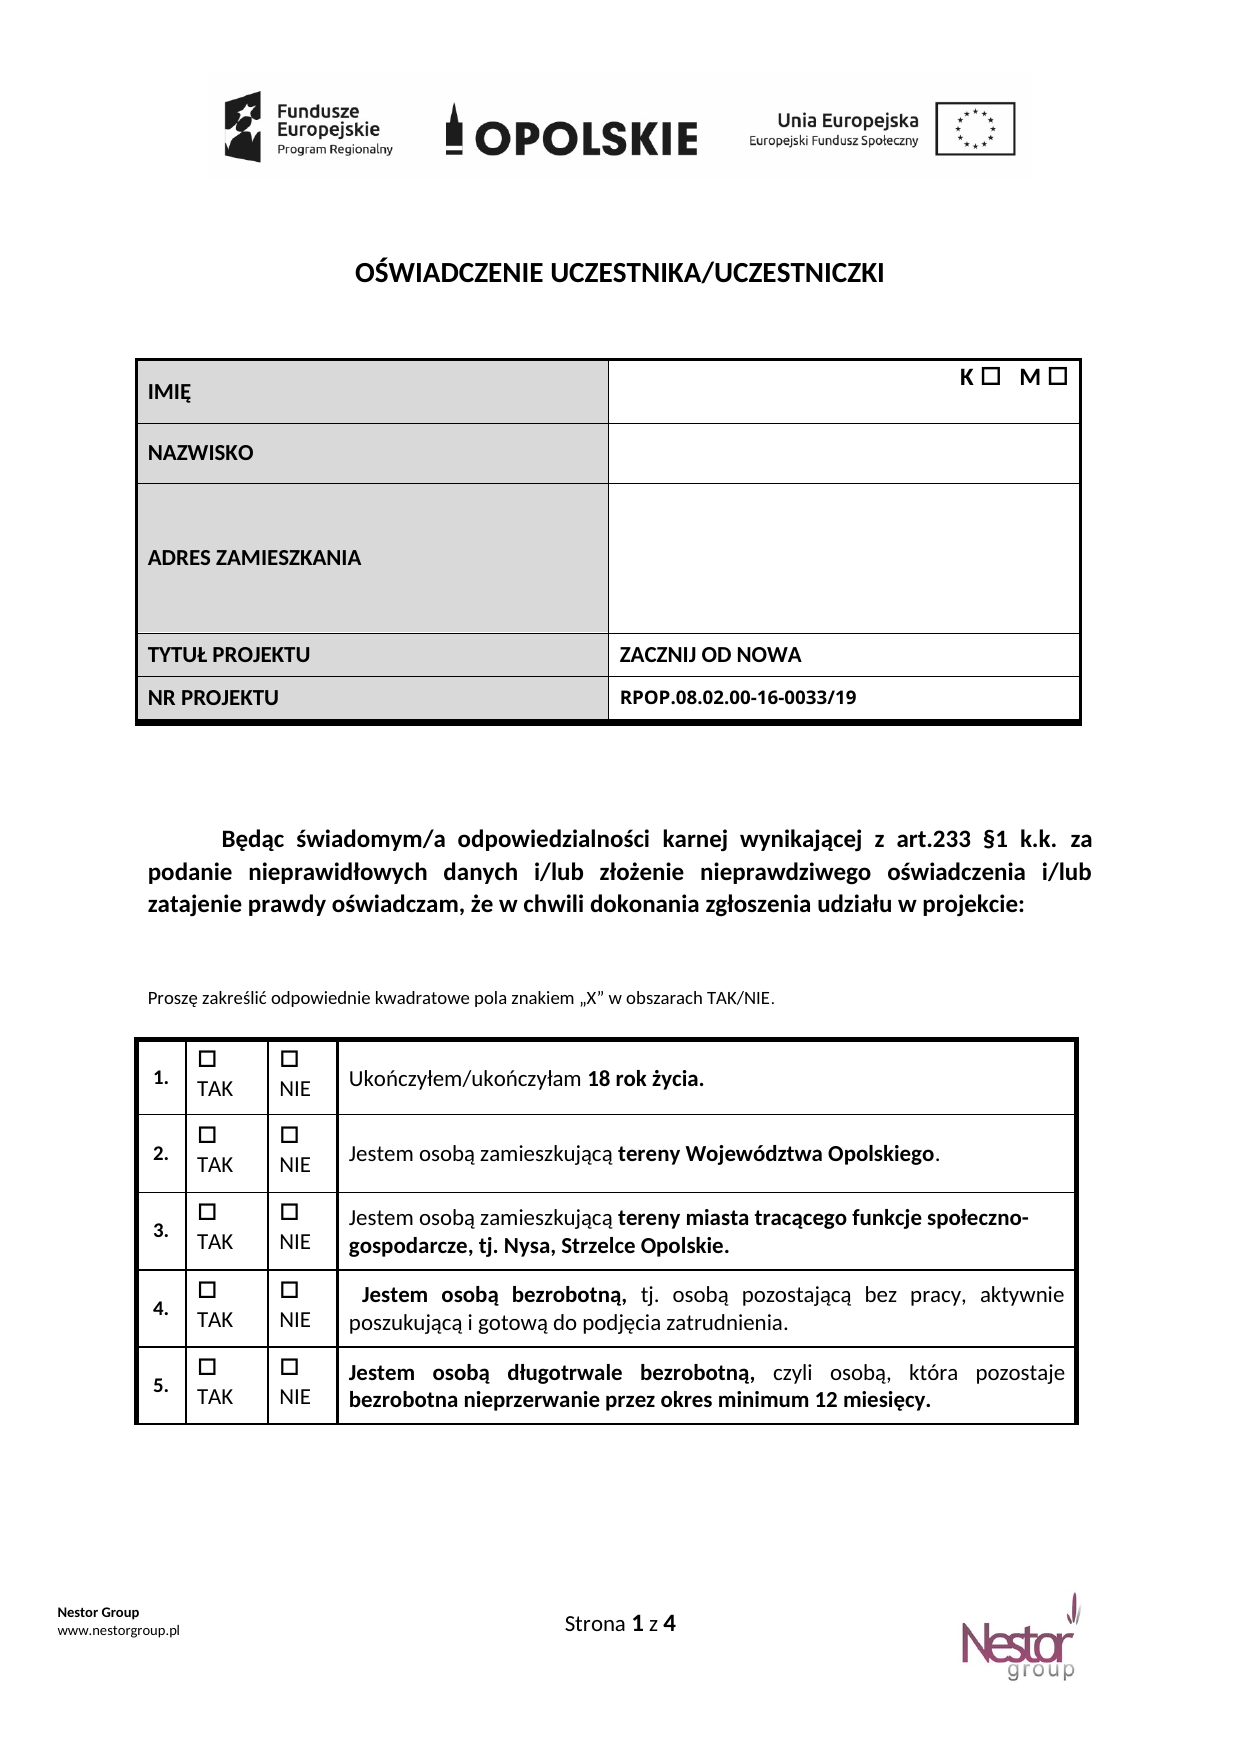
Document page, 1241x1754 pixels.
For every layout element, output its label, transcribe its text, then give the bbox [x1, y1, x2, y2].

table_cell TAK [187, 1115, 267, 1192]
table_cell [609, 484, 1079, 632]
table_cell ADRES ZAMIESZKANIA [138, 484, 608, 632]
table_cell NIE [269, 1271, 336, 1346]
table_cell 4. [139, 1271, 185, 1346]
table_cell NAZWISKO [138, 424, 608, 483]
table_cell 3. [139, 1193, 185, 1269]
table_cell Jestem osobą zamieszkującą tereny miasta tracącego funkcje społeczno-gospodarcze, tj. Nysa, Strzelce Opolskie. [339, 1193, 1074, 1269]
table_header K M [609, 361, 1079, 423]
table_cell RPOP.08.02.00-16-0033/19 [609, 677, 1079, 719]
table_cell TYTUŁ PROJEKTU [138, 634, 608, 676]
table_cell Jestem osobą długotrwale bezrobotną, czyli osobą, która pozostaje bezrobotna nieprzerwanie przez okres minimum 12 miesięcy. [339, 1348, 1074, 1423]
table_cell Jestem osobą zamieszkującą tereny Województwa Opolskiego. [339, 1115, 1074, 1192]
table_header TAK [187, 1042, 267, 1114]
table_header NIE [269, 1042, 336, 1114]
picture [207, 73, 1033, 180]
table_cell 5. [139, 1348, 185, 1423]
table_cell Jestem osobą bezrobotną, tj. osobą pozostającą bez pracy, aktywnie poszukującą i gotową do podjęcia zatrudnienia. [339, 1271, 1074, 1346]
table_cell TAK [187, 1193, 267, 1269]
text Będąc świadomym/a odpowiedzialności karnej wynikającej z art.233 §1 k.k. za podanie nieprawidłowych danych i/lub złożenie nieprawdziwego oświadczenia i/lub zatajenie prawdy oświadczam, że w chwili dokonania zgłoszenia udziału w projekcie: [148, 823, 1093, 918]
table_cell NIE [269, 1193, 336, 1269]
table_cell NIE [269, 1348, 336, 1423]
text OŚWIADCZENIE UCZESTNIKA/UCZESTNICZKI [148, 254, 1093, 290]
picture [945, 1588, 1094, 1692]
table_cell TAK [187, 1348, 267, 1423]
table_cell NIE [269, 1115, 336, 1192]
table_cell 2. [139, 1115, 185, 1192]
table_header IMIĘ [138, 361, 608, 423]
text Proszę zakreślić odpowiednie kwadratowe pola znakiem „X” w obszarach TAK/NIE. [148, 986, 1093, 1009]
table_header Ukończyłem/ukończyłam 18 rok życia. [339, 1042, 1074, 1114]
table_header 1. [139, 1042, 185, 1114]
table_cell [609, 424, 1079, 483]
table_cell TAK [187, 1271, 267, 1346]
table_cell ZACZNIJ OD NOWA [609, 634, 1079, 676]
table_cell NR PROJEKTU [138, 677, 608, 719]
